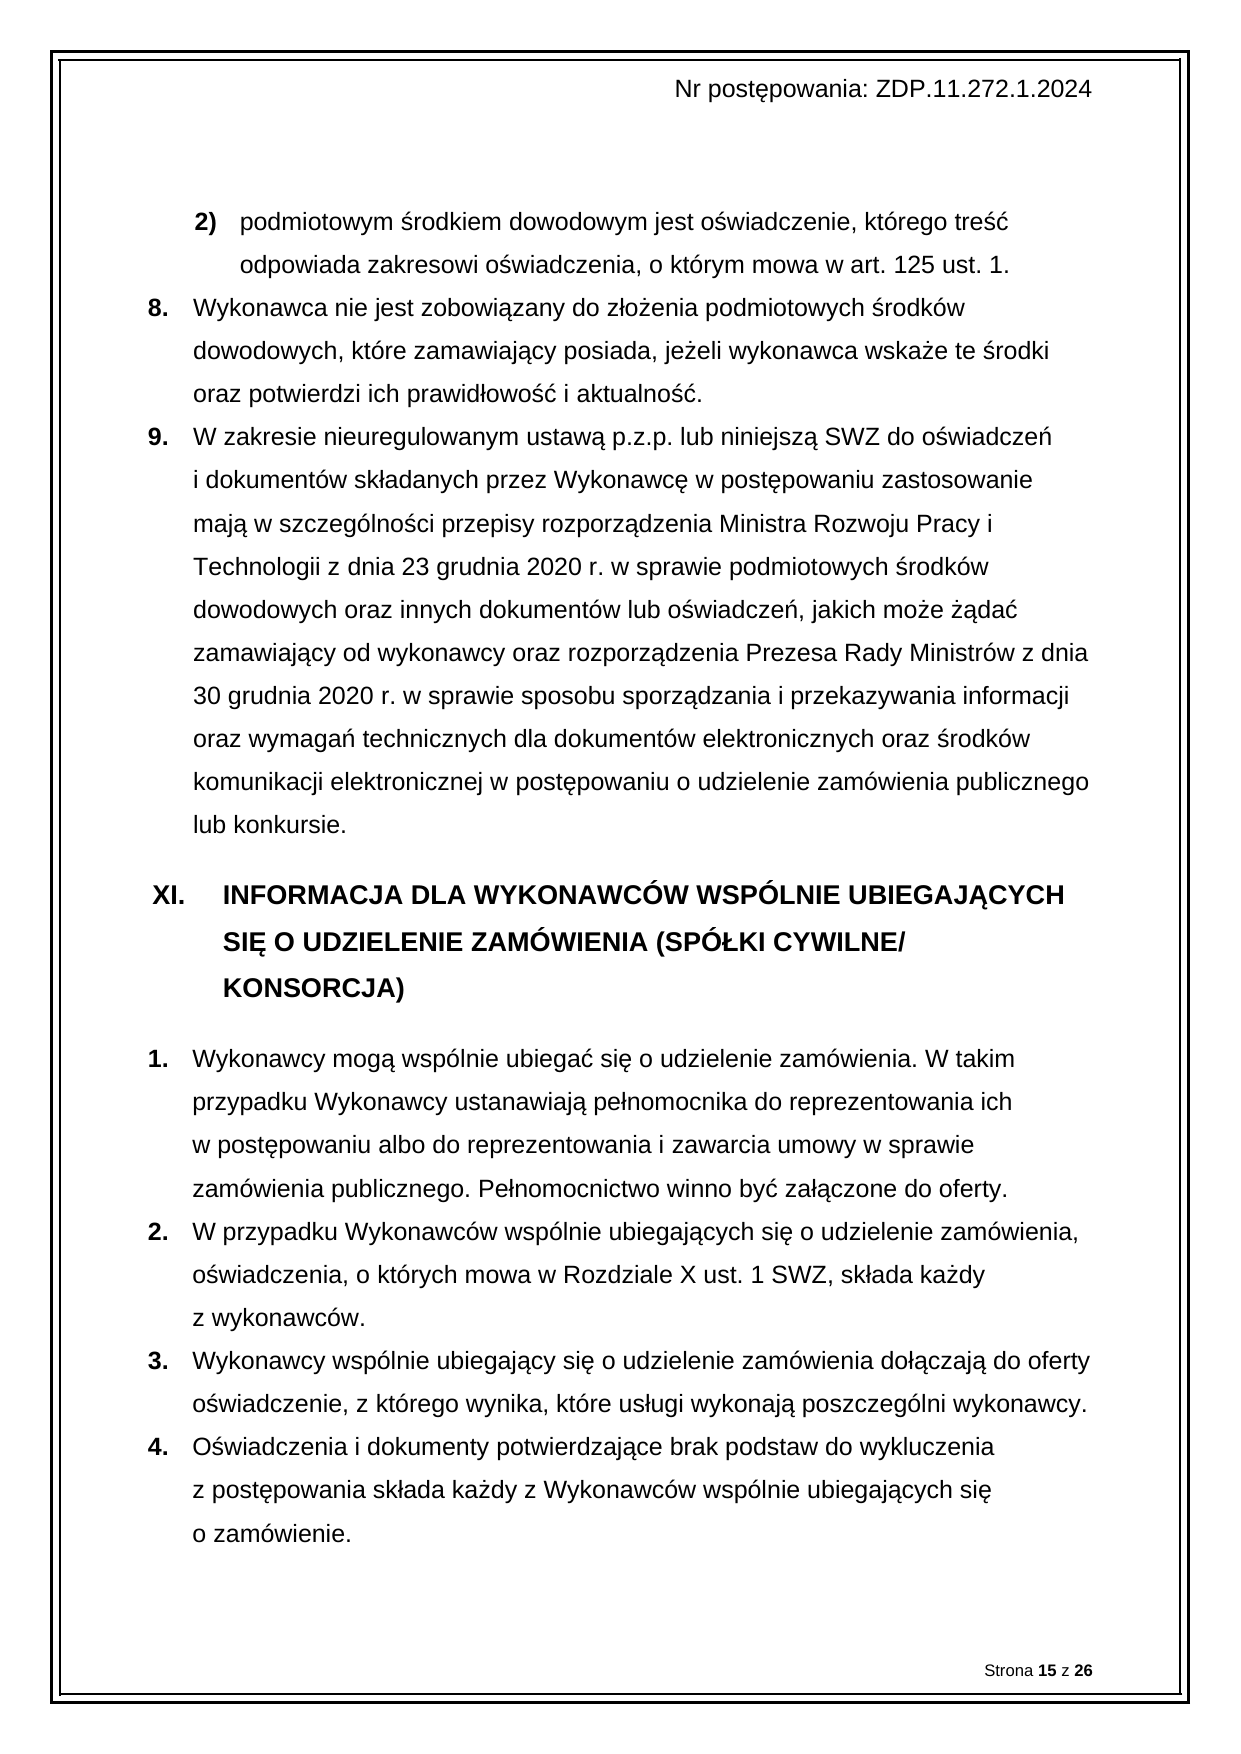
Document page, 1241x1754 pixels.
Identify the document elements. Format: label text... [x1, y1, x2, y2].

text 9. W zakresie nieuregulowanym ustawą p.z.p. lub niniejszą SWZ do oświadczeń i dokumentów składanych przez Wykonawcę w postępowaniu zastosowanie mają w szczególności przepisy rozporządzenia Ministra Rozwoju Pracy i Technologii z dnia 23 grudnia 2020 r. w sprawie podmiotowych środków dowodowych oraz innych dokumentów lub oświadczeń, jakich może żądać zamawiający od wykonawcy oraz rozporządzenia Prezesa Rady Ministrów z dnia 30 grudnia 2020 r. w sprawie sposobu sporządzania i przekazywania informacji oraz wymagań technicznych dla dokumentów elektronicznych oraz środków komunikacji elektronicznej w postępowaniu o udzielenie zamówienia publicznego lub konkursie. [148, 422, 1092, 839]
list W przypadku Wykonawców wspólnie ubiegających się o udzielenie zamówienia, oświadczenia, o których mowa w Rozdziale X ust. 1 SWZ, składa każdy z wykonawców. [148, 1217, 1092, 1332]
text 8. Wykonawca nie jest zobowiązany do złożenia podmiotowych środków dowodowych, które zamawiający posiada, jeżeli wykonawca wskaże te środki oraz potwierdzi ich prawidłowość i aktualność. [148, 293, 1092, 408]
subtitle INFORMACJA DLA WYKONAWCÓW WSPÓLNIE UBIEGAJĄCYCH SIĘ O UDZIELENIE ZAMÓWIENIA (SPÓŁKI CYWILNE/ KONSORCJA) [185, 879, 1092, 1004]
list 2) podmiotowym środkiem dowodowym jest oświadczenie, którego treść odpowiada zakresowi oświadczenia, o którym mowa w art. 125 ust. 1. [194, 207, 1092, 279]
list Wykonawcy wspólnie ubiegający się o udzielenie zamówienia dołączają do oferty oświadczenie, z którego wynika, które usługi wykonają poszczególni wykonawcy. [148, 1346, 1092, 1418]
list Wykonawcy mogą wspólnie ubiegać się o udzielenie zamówienia. W takim przypadku Wykonawcy ustanawiają pełnomocnika do reprezentowania ich w postępowaniu albo do reprezentowania i zawarcia umowy w sprawie zamówienia publicznego. Pełnomocnictwo winno być załączone do oferty. [148, 1044, 1092, 1202]
list Oświadczenia i dokumenty potwierdzające brak podstaw do wykluczenia z postępowania składa każdy z Wykonawców wspólnie ubiegających się o zamówienie. [148, 1432, 1092, 1547]
